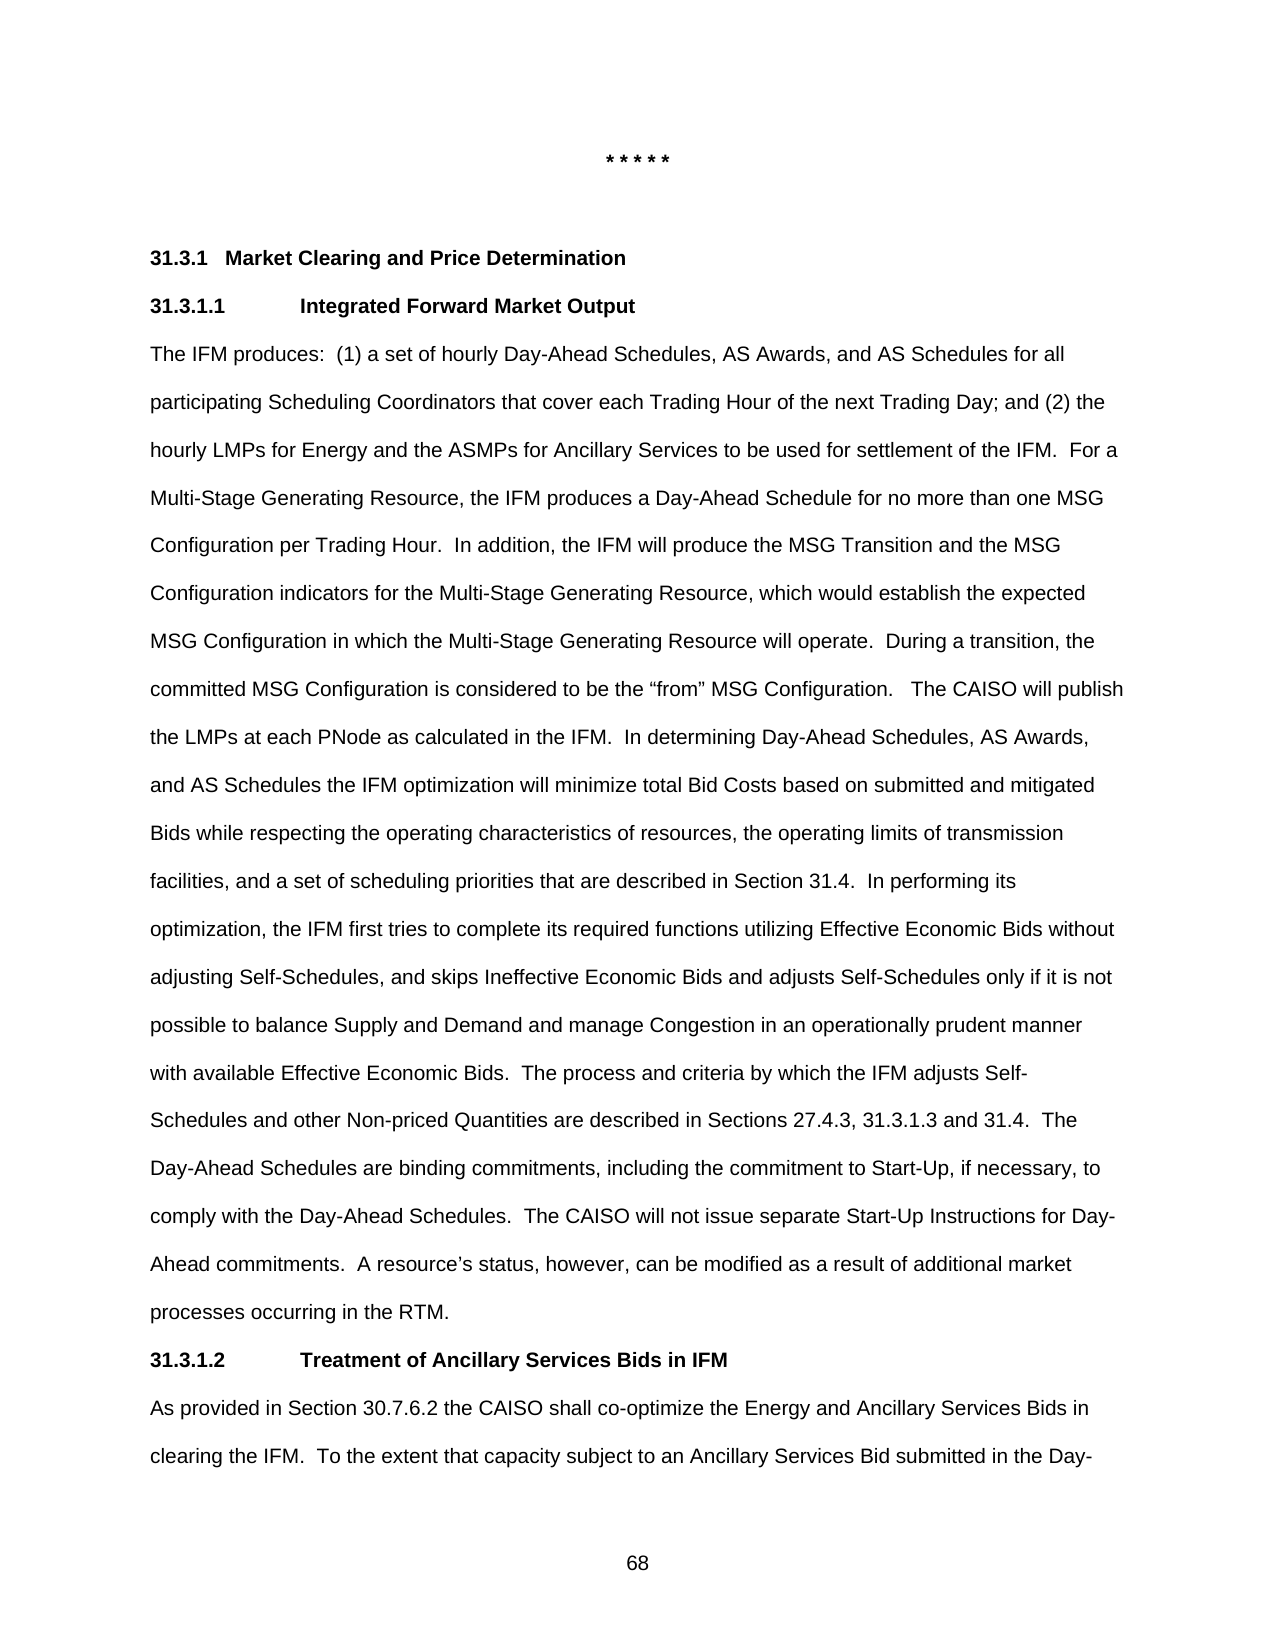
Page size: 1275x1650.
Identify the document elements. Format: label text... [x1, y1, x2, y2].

text 31.3.1.1 Integrated Forward Market Output [150, 294, 1125, 318]
text * * * * * [150, 150, 1125, 174]
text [150, 1396, 1125, 1468]
text 31.3.1 Market Clearing and Price Determination [150, 246, 1125, 270]
text The IFM produces: (1) a set of hourly Day-Ahead Schedules, AS Awards, and AS Schedules for all participating Scheduling Coordinators that cover each Trading Hour of the next Trading Day; and (2) the hourly LMPs for Energy and the ASMPs for Ancillary Services to be used for settlement of the IFM. For a Multi-Stage Generating Resource, the IFM produces a Day-Ahead Schedule for no more than one MSG Configuration per Trading Hour. In addition, the IFM will produce the MSG Transition and the MSG Configuration indicators for the Multi-Stage Generating Resource, which would establish the expected MSG Configuration in which the Multi-Stage Generating Resource will operate. During a transition, the committed MSG Configuration is considered to be the “from” MSG Configuration. The CAISO will publish the LMPs at each PNode as calculated in the IFM. In determining Day-Ahead Schedules, AS Awards, and AS Schedules the IFM optimization will minimize total Bid Costs based on submitted and mitigated Bids while respecting the operating characteristics of resources, the operating limits of transmission facilities, and a set of scheduling priorities that are described in Section 31.4. In performing its optimization, the IFM first tries to complete its required functions utilizing Effective Economic Bids without adjusting Self-Schedules, and skips Ineffective Economic Bids and adjusts Self-Schedules only if it is not possible to balance Supply and Demand and manage Congestion in an operationally prudent manner with available Effective Economic Bids. The process and criteria by which the IFM adjusts Self-Schedules and other Non-priced Quantities are described in Sections 27.4.3, 31.3.1.3 and 31.4. The Day-Ahead Schedules are binding commitments, including the commitment to Start-Up, if necessary, to comply with the Day-Ahead Schedules. The CAISO will not issue separate Start-Up Instructions for Day-Ahead commitments. A resource’s status, however, can be modified as a result of additional market processes occurring in the RTM. [150, 342, 1125, 1324]
text 31.3.1.2 Treatment of Ancillary Services Bids in IFM [150, 1348, 1125, 1372]
